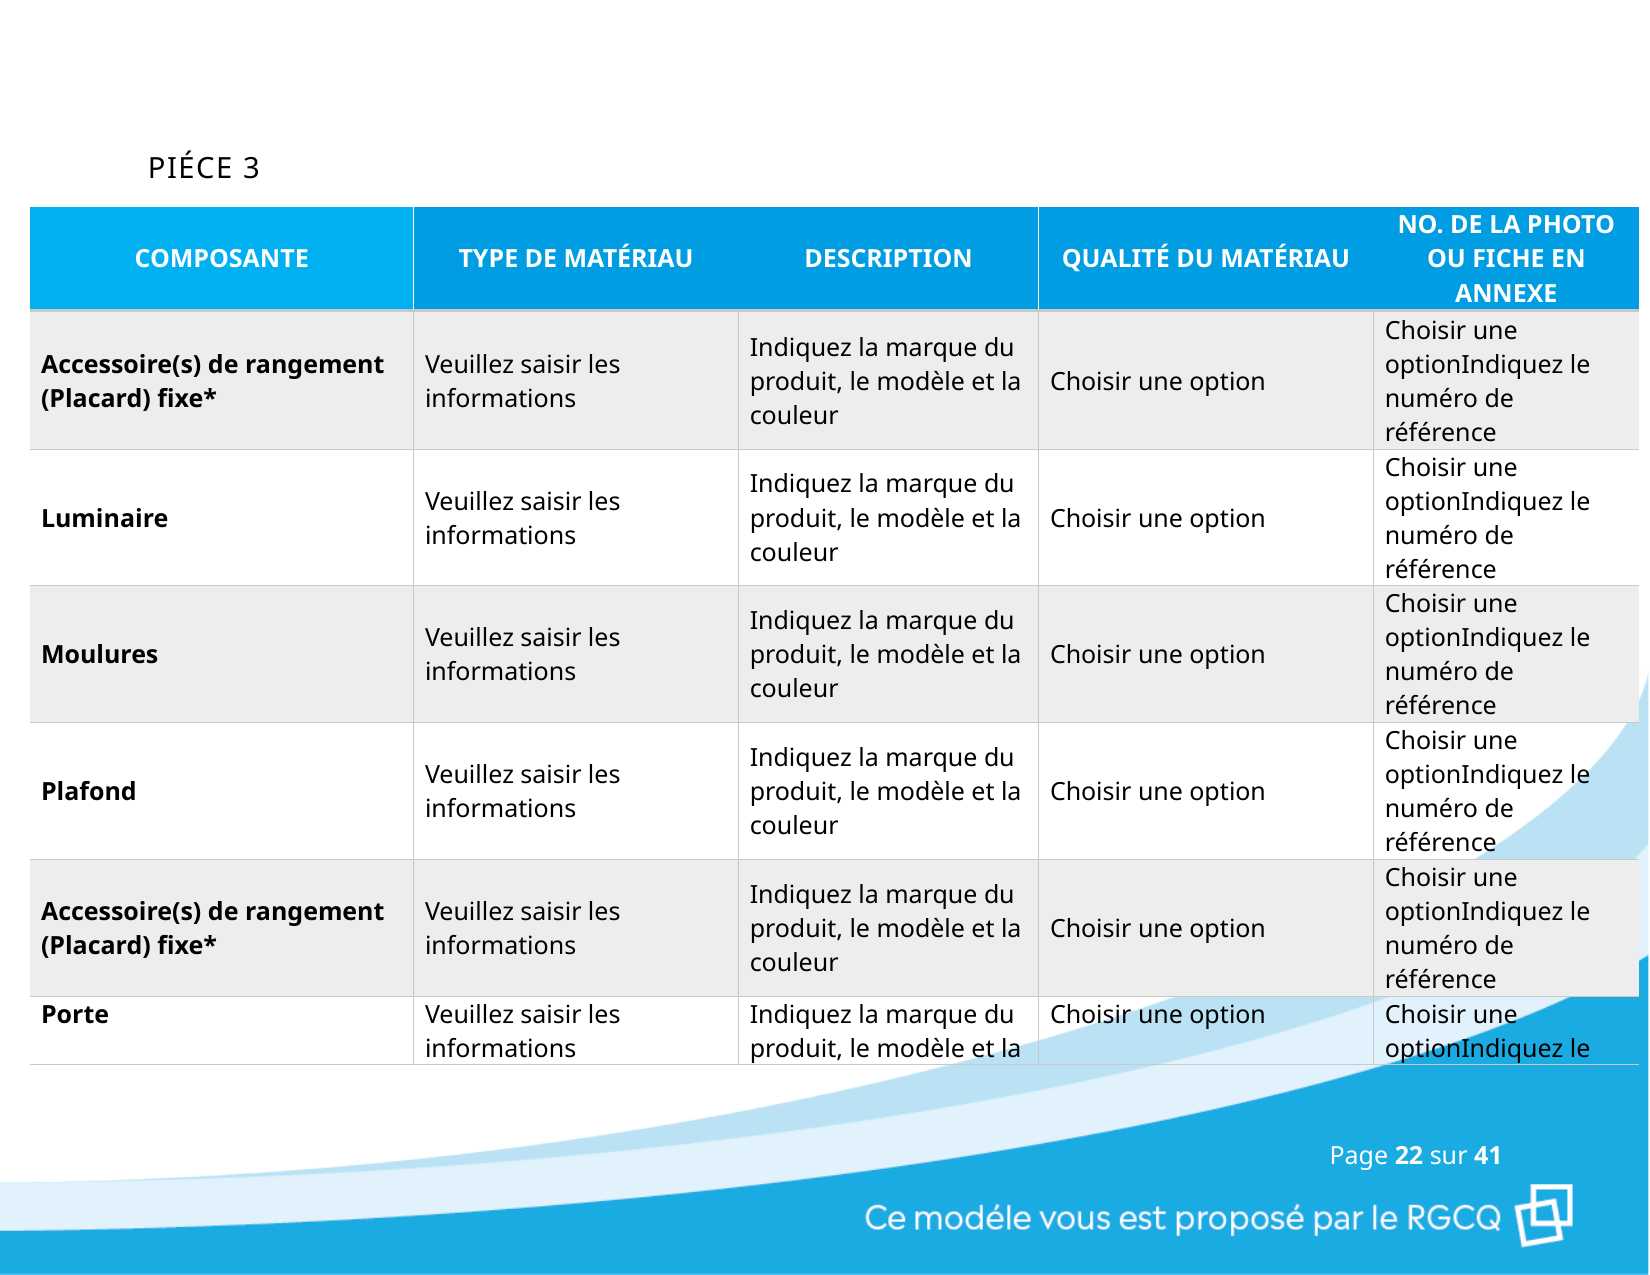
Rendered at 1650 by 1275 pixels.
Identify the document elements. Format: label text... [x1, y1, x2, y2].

table_cell Accessoire(s) de rangement (Placard) fixe* [30, 312, 413, 449]
picture [0, 661, 1649, 1275]
picture [739, 997, 1038, 1064]
picture [1039, 997, 1373, 1064]
picture [414, 997, 738, 1064]
table_cell Porte [30, 997, 413, 1064]
table_header QUALITÉ DU MATÉRIAU [1039, 207, 1373, 309]
picture [739, 723, 1038, 859]
table_header TYPE DE MATÉRIAU [414, 207, 738, 309]
picture [1039, 723, 1373, 859]
subtitle PIÉCE 3 [148, 148, 1502, 187]
table_header DESCRIPTION [738, 207, 1038, 309]
table_cell Moulures [30, 586, 413, 722]
table_cell Luminaire [30, 450, 413, 585]
table_header COMPOSANTE [30, 207, 413, 309]
table_cell Plafond [30, 723, 413, 859]
picture [414, 723, 738, 859]
table_cell Accessoire(s) de rangement (Placard) fixe* [30, 860, 413, 996]
table_header NO. DE LA PHOTO OU FICHE EN ANNEXE [1373, 207, 1639, 309]
